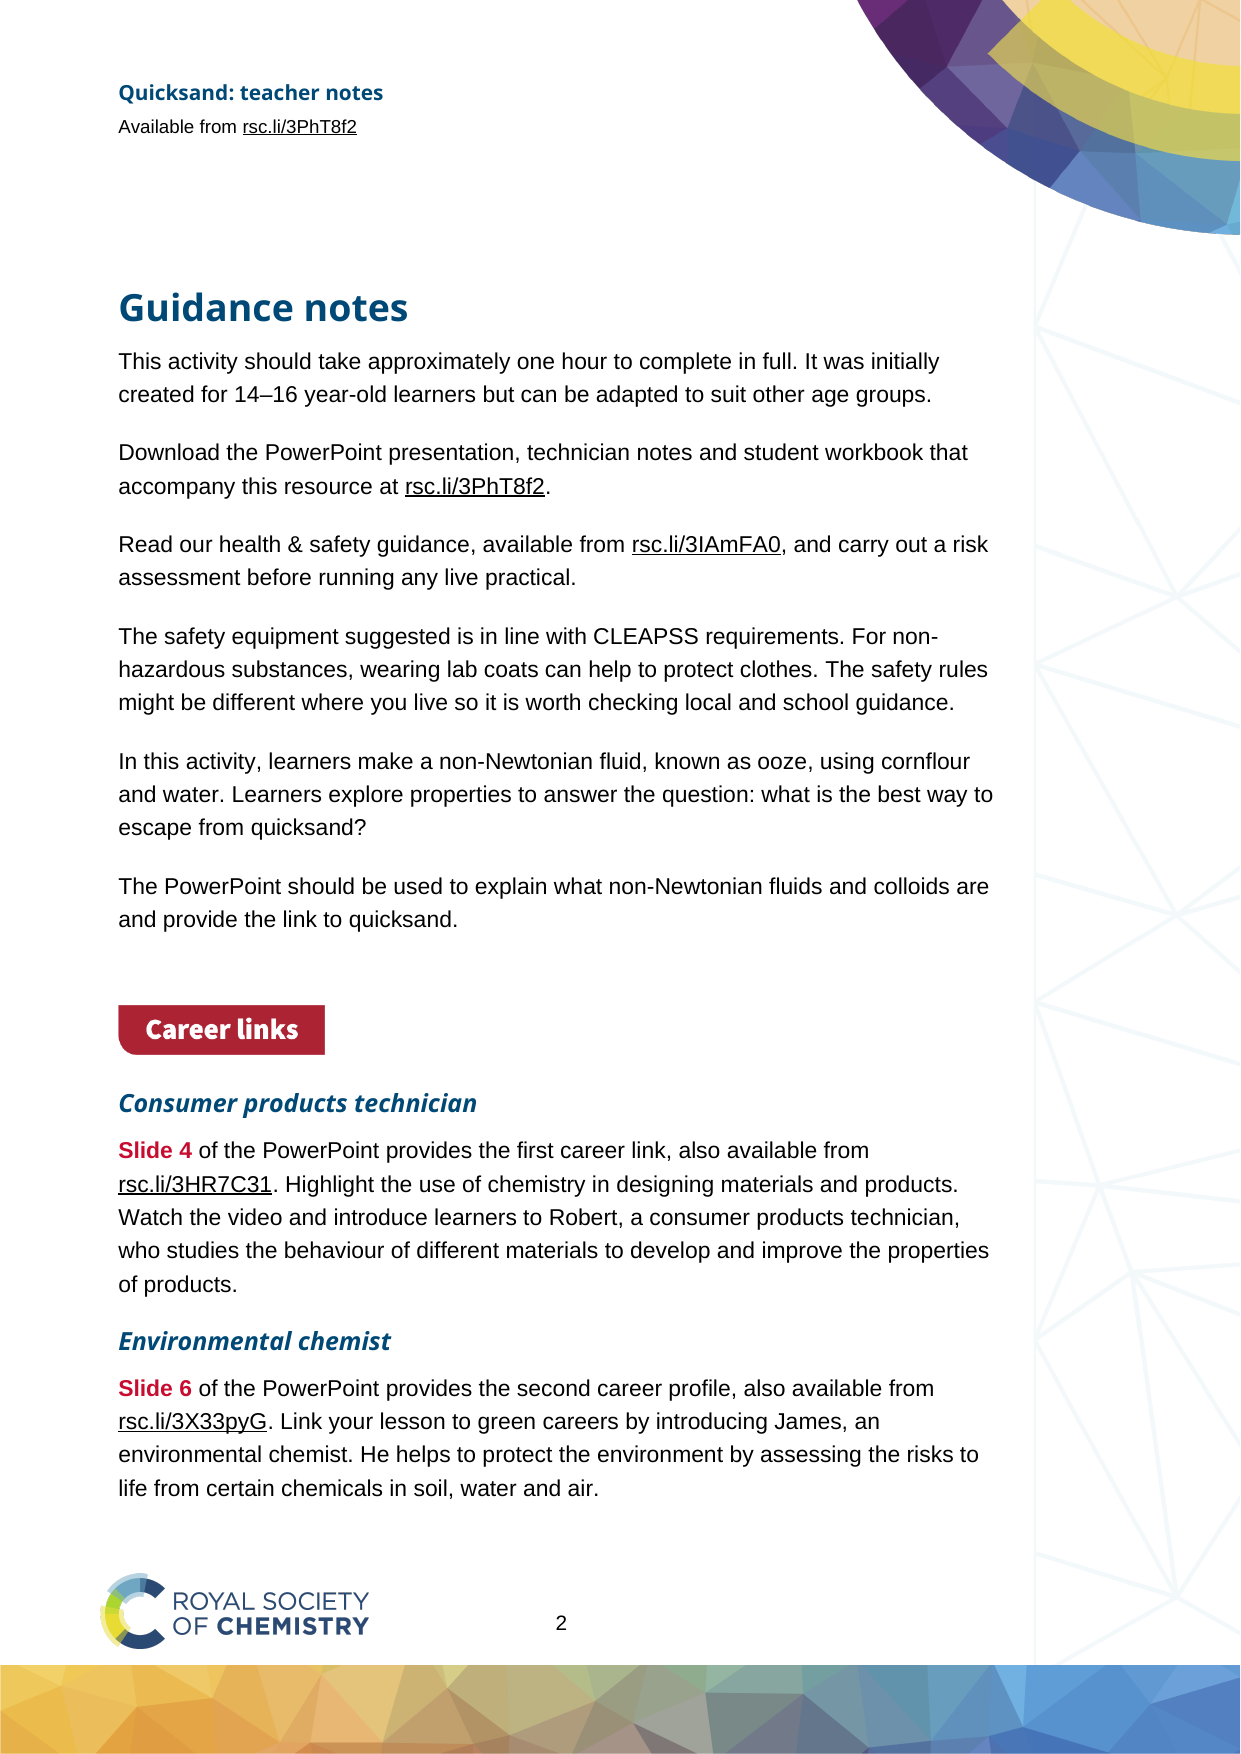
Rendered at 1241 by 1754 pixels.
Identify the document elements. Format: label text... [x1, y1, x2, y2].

text The safety equipment suggested is in line with CLEAPSS requirements. For non-hazardous substances, wearing lab coats can help to protect clothes. The safety rules might be different where you live so it is worth checking local and school guidance. [118, 617, 1004, 717]
text Read our health & safety guidance, available from rsc.li/3IAmFA0, and carry out a risk assessment before running any live practical. [118, 526, 1004, 592]
picture [118, 1005, 325, 1055]
picture [100, 1573, 369, 1649]
text In this activity, learners make a non-Newtonian fluid, known as ooze, using cornflour and water. Learners explore properties to answer the question: what is the best way to escape from quicksand? [118, 742, 1004, 842]
picture [0, 0, 1241, 1754]
text Download the PowerPoint presentation, technician notes and student workbook that accompany this resource at rsc.li/3PhT8f2. [118, 434, 1004, 501]
text The PowerPoint should be used to explain what non-Newtonian fluids and colloids are and provide the link to quicksand. [118, 867, 1004, 934]
subtitle Guidance notes [118, 286, 1004, 330]
subtitle Environmental chemist [118, 1324, 1004, 1357]
text Slide 4 of the PowerPoint provides the first career link, also available from rsc.li/3HR7C31. Highlight the use of chemistry in designing materials and products. Watch the video and introduce learners to Robert, a consumer products technician, who studies the behaviour of different materials to develop and improve the properties of products. [118, 1132, 1004, 1299]
text Slide 6 of the PowerPoint provides the second career profile, also available from rsc.li/3X33pyG. Link your lesson to green careers by introducing James, an environmental chemist. He helps to protect the environment by assessing the risks to life from certain chemicals in soil, water and air. [118, 1369, 1004, 1503]
subtitle Consumer products technician [118, 1086, 1004, 1119]
text This activity should take approximately one hour to complete in full. It was initially created for 14–16 year-old learners but can be adapted to suit other age groups. [118, 342, 1004, 409]
